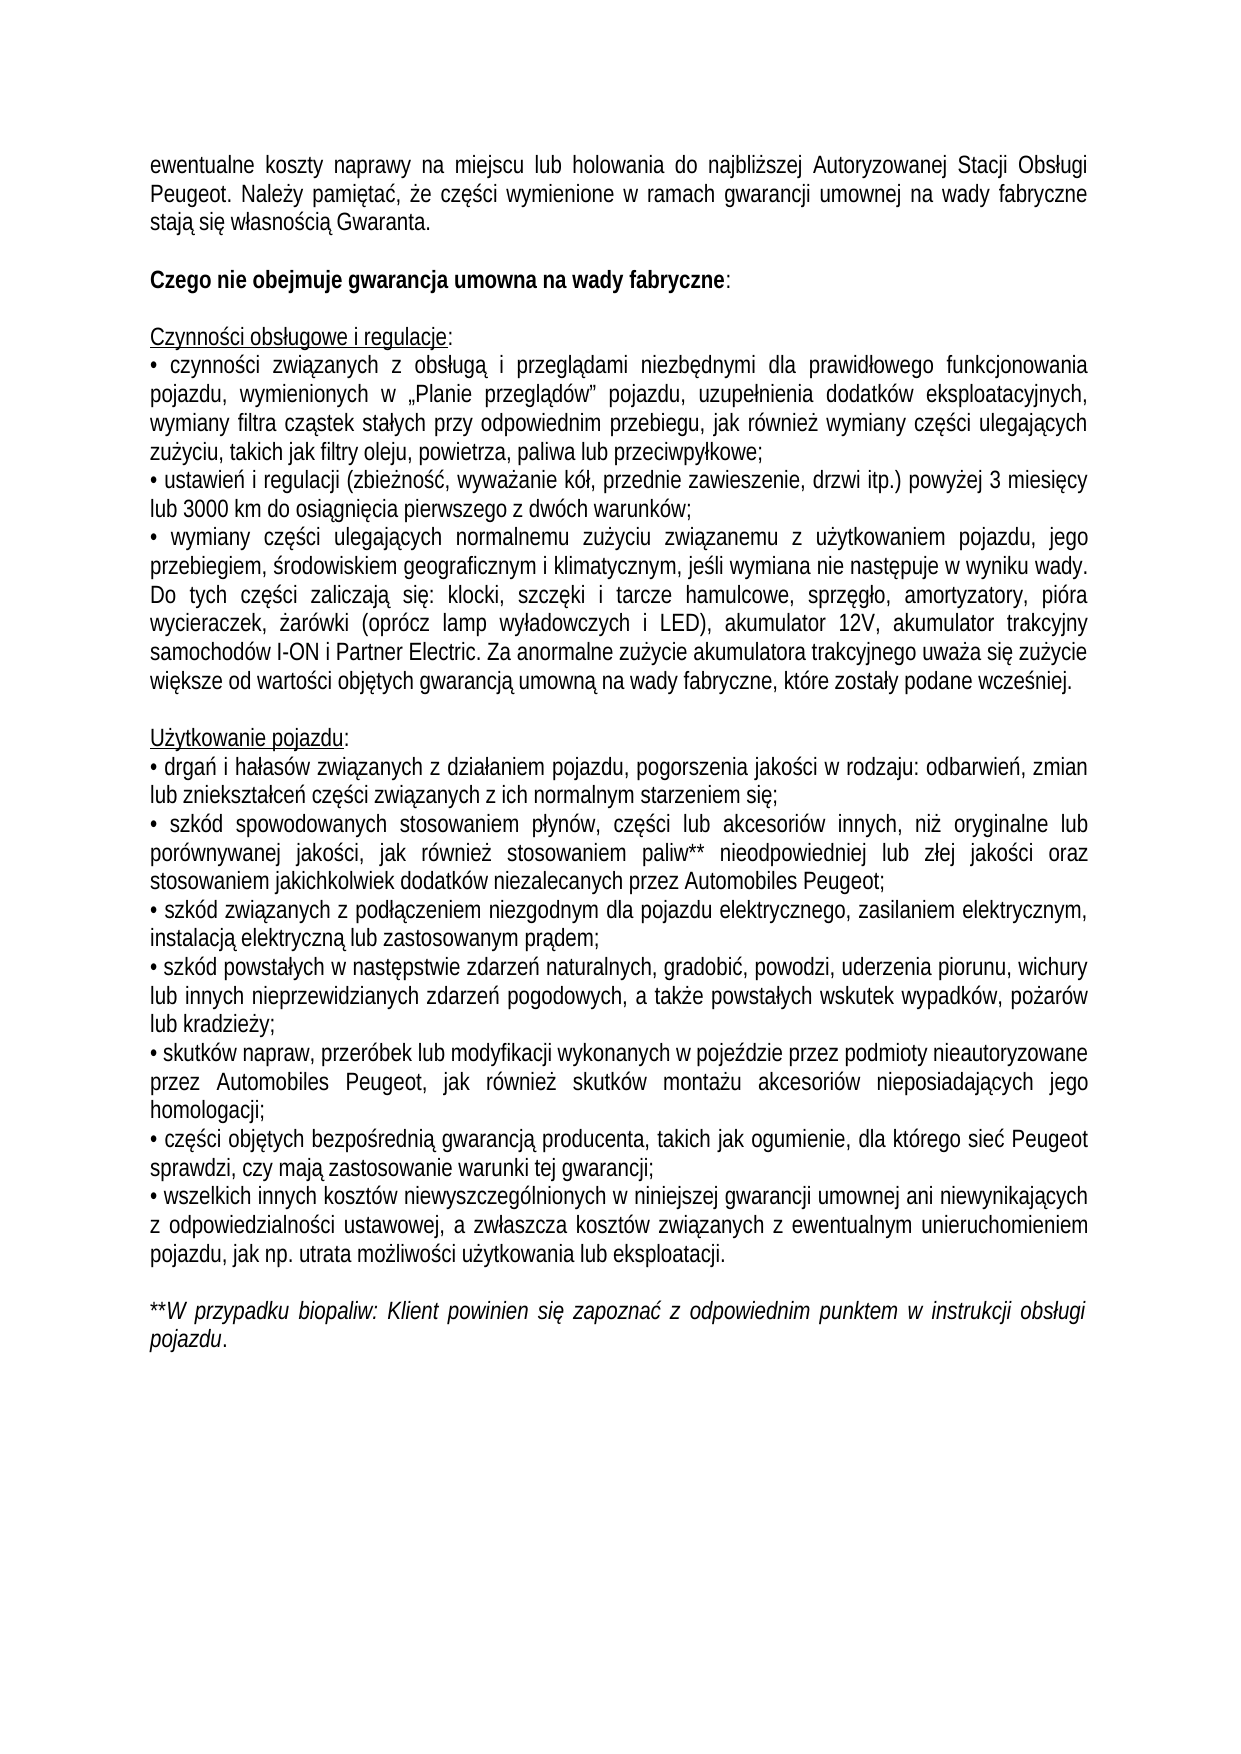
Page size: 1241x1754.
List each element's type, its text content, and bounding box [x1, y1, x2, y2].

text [150, 150, 1090, 236]
text • części objętych bezpośrednią gwarancją producenta, takich jak ogumienie, dla którego sieć Peugeot sprawdzi, czy mają zastosowanie warunki tej gwarancji; [150, 1124, 1090, 1181]
text Użytkowanie pojazdu: [150, 723, 1090, 752]
text • szkód powstałych w następstwie zdarzeń naturalnych, gradobić, powodzi, uderzenia piorunu, wichury lub innych nieprzewidzianych zdarzeń pogodowych, a także powstałych wskutek wypadków, pożarów lub kradzieży; [150, 952, 1090, 1038]
text **W przypadku biopaliw: Klient powinien się zapoznać z odpowiednim punktem w instrukcji obsługi pojazdu. [150, 1296, 1090, 1353]
text • drgań i hałasów związanych z działaniem pojazdu, pogorszenia jakości w rodzaju: odbarwień, zmian lub zniekształceń części związanych z ich normalnym starzeniem się; [150, 752, 1090, 809]
text • szkód związanych z podłączeniem niezgodnym dla pojazdu elektrycznego, zasilaniem elektrycznym, instalacją elektryczną lub zastosowanym prądem; [150, 895, 1090, 952]
text • skutków napraw, przeróbek lub modyfikacji wykonanych w pojeździe przez podmioty nieautoryzowane przez Automobiles Peugeot, jak również skutków montażu akcesoriów nieposiadających jego homologacji; [150, 1038, 1090, 1124]
text • ustawień i regulacji (zbieżność, wyważanie kół, przednie zawieszenie, drzwi itp.) powyżej 3 miesięcy lub 3000 km do osiągnięcia pierwszego z dwóch warunków; [150, 465, 1090, 522]
text • czynności związanych z obsługą i przeglądami niezbędnymi dla prawidłowego funkcjonowania pojazdu, wymienionych w „Planie przeglądów” pojazdu, uzupełnienia dodatków eksploatacyjnych, wymiany filtra cząstek stałych przy odpowiednim przebiegu, jak również wymiany części ulegających zużyciu, takich jak filtry oleju, powietrza, paliwa lub przeciwpyłkowe; [150, 351, 1090, 465]
text Czego nie obejmuje gwarancja umowna na wady fabryczne: [150, 264, 1090, 293]
text • wymiany części ulegających normalnemu zużyciu związanemu z użytkowaniem pojazdu, jego przebiegiem, środowiskiem geograficznym i klimatycznym, jeśli wymiana nie następuje w wyniku wady. Do tych części zaliczają się: klocki, szczęki i tarcze hamulcowe, sprzęgło, amortyzatory, pióra wycieraczek, żarówki (oprócz lamp wyładowczych i LED), akumulator 12V, akumulator trakcyjny samochodów I-ON i Partner Electric. Za anormalne zużycie akumulatora trakcyjnego uważa się zużycie większe od wartości objętych gwarancją umowną na wady fabryczne, które zostały podane wcześniej. [150, 522, 1090, 694]
text • wszelkich innych kosztów niewyszczególnionych w niniejszej gwarancji umownej ani niewynikających z odpowiedzialności ustawowej, a zwłaszcza kosztów związanych z ewentualnym unieruchomieniem pojazdu, jak np. utrata możliwości użytkowania lub eksploatacji. [150, 1181, 1090, 1267]
text • szkód spowodowanych stosowaniem płynów, części lub akcesoriów innych, niż oryginalne lub porównywanej jakości, jak również stosowaniem paliw** nieodpowiedniej lub złej jakości oraz stosowaniem jakichkolwiek dodatków niezalecanych przez Automobiles Peugeot; [150, 809, 1090, 895]
text Czynności obsługowe i regulacje: [150, 322, 1090, 351]
